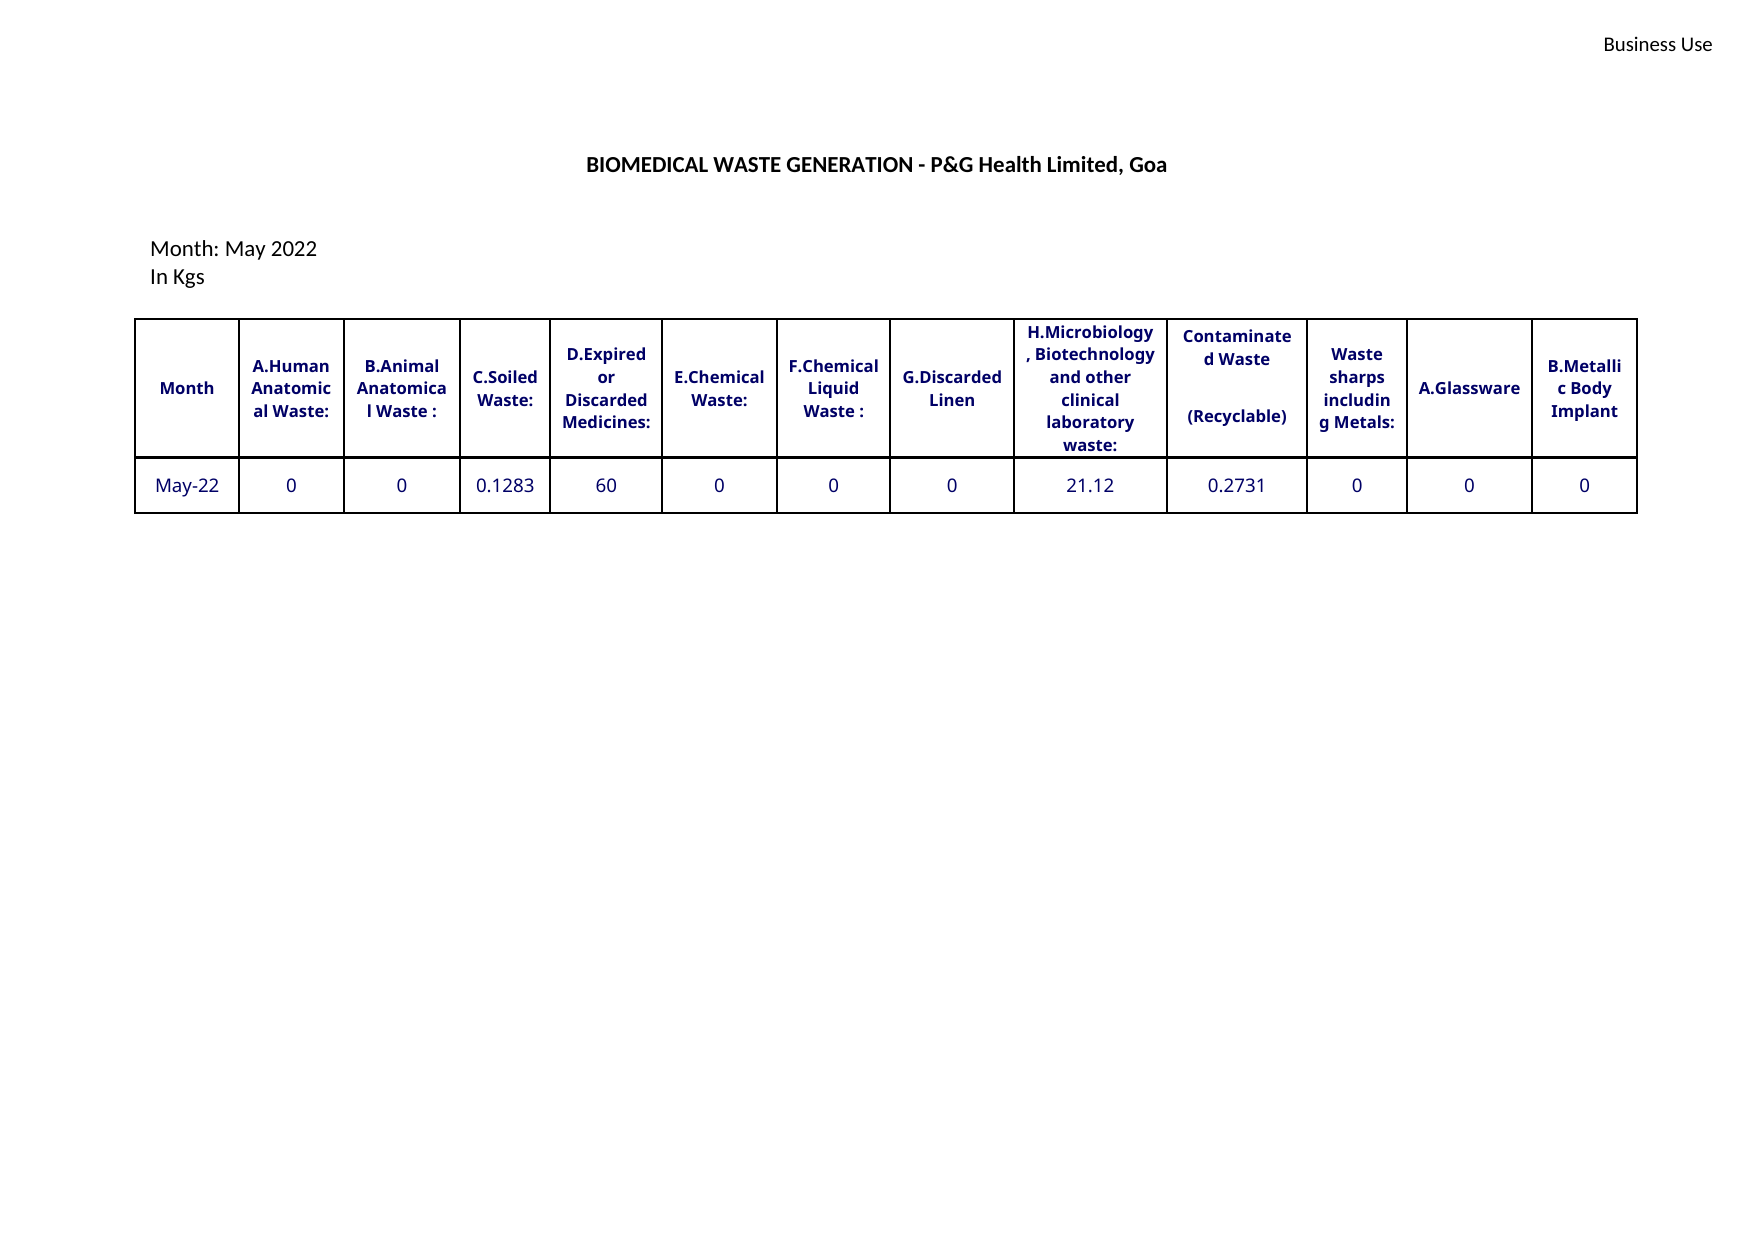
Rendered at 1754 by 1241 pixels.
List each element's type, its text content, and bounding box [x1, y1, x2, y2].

text BIOMEDICAL WASTE GENERATION - P&G Health Limited, Goa [150, 150, 1604, 178]
table_header A.Glassware [1408, 320, 1531, 456]
table_header B.Animal Anatomical Waste : [345, 320, 459, 456]
table_cell 0 [1408, 459, 1531, 512]
table_cell 60 [551, 459, 661, 512]
table_cell 21.12 [1015, 459, 1166, 512]
table_header G.Discarded Linen [891, 320, 1013, 456]
table_cell 0 [778, 459, 889, 512]
text Month: May 2022 [150, 234, 1604, 262]
table_header D.Expired or Discarded Medicines: [551, 320, 661, 456]
table_header Month [136, 320, 238, 456]
table_cell 0.1283 [461, 459, 549, 512]
table_cell 0 [1533, 459, 1636, 512]
table_header Waste sharps including Metals: [1308, 320, 1406, 456]
table_cell 0.2731 [1168, 459, 1306, 512]
table_header C.Soiled Waste: [461, 320, 549, 456]
table_header Contaminated Waste [1168, 320, 1306, 374]
table_cell 0 [240, 459, 343, 512]
table_cell (Recyclable) [1168, 374, 1306, 456]
table_cell 0 [1308, 459, 1406, 512]
table_cell May-22 [136, 459, 238, 512]
table_cell 0 [345, 459, 459, 512]
table_header E.Chemical Waste: [663, 320, 776, 456]
table_header H.Microbiology, Biotechnology and other clinical laboratory waste: [1015, 320, 1166, 456]
table_header B.Metallic Body Implant [1533, 320, 1636, 456]
table_header A.Human Anatomical Waste: [240, 320, 343, 456]
table_cell 0 [663, 459, 776, 512]
table_header F.Chemical Liquid Waste : [778, 320, 889, 456]
text In Kgs [150, 262, 1604, 290]
table_cell 0 [891, 459, 1013, 512]
